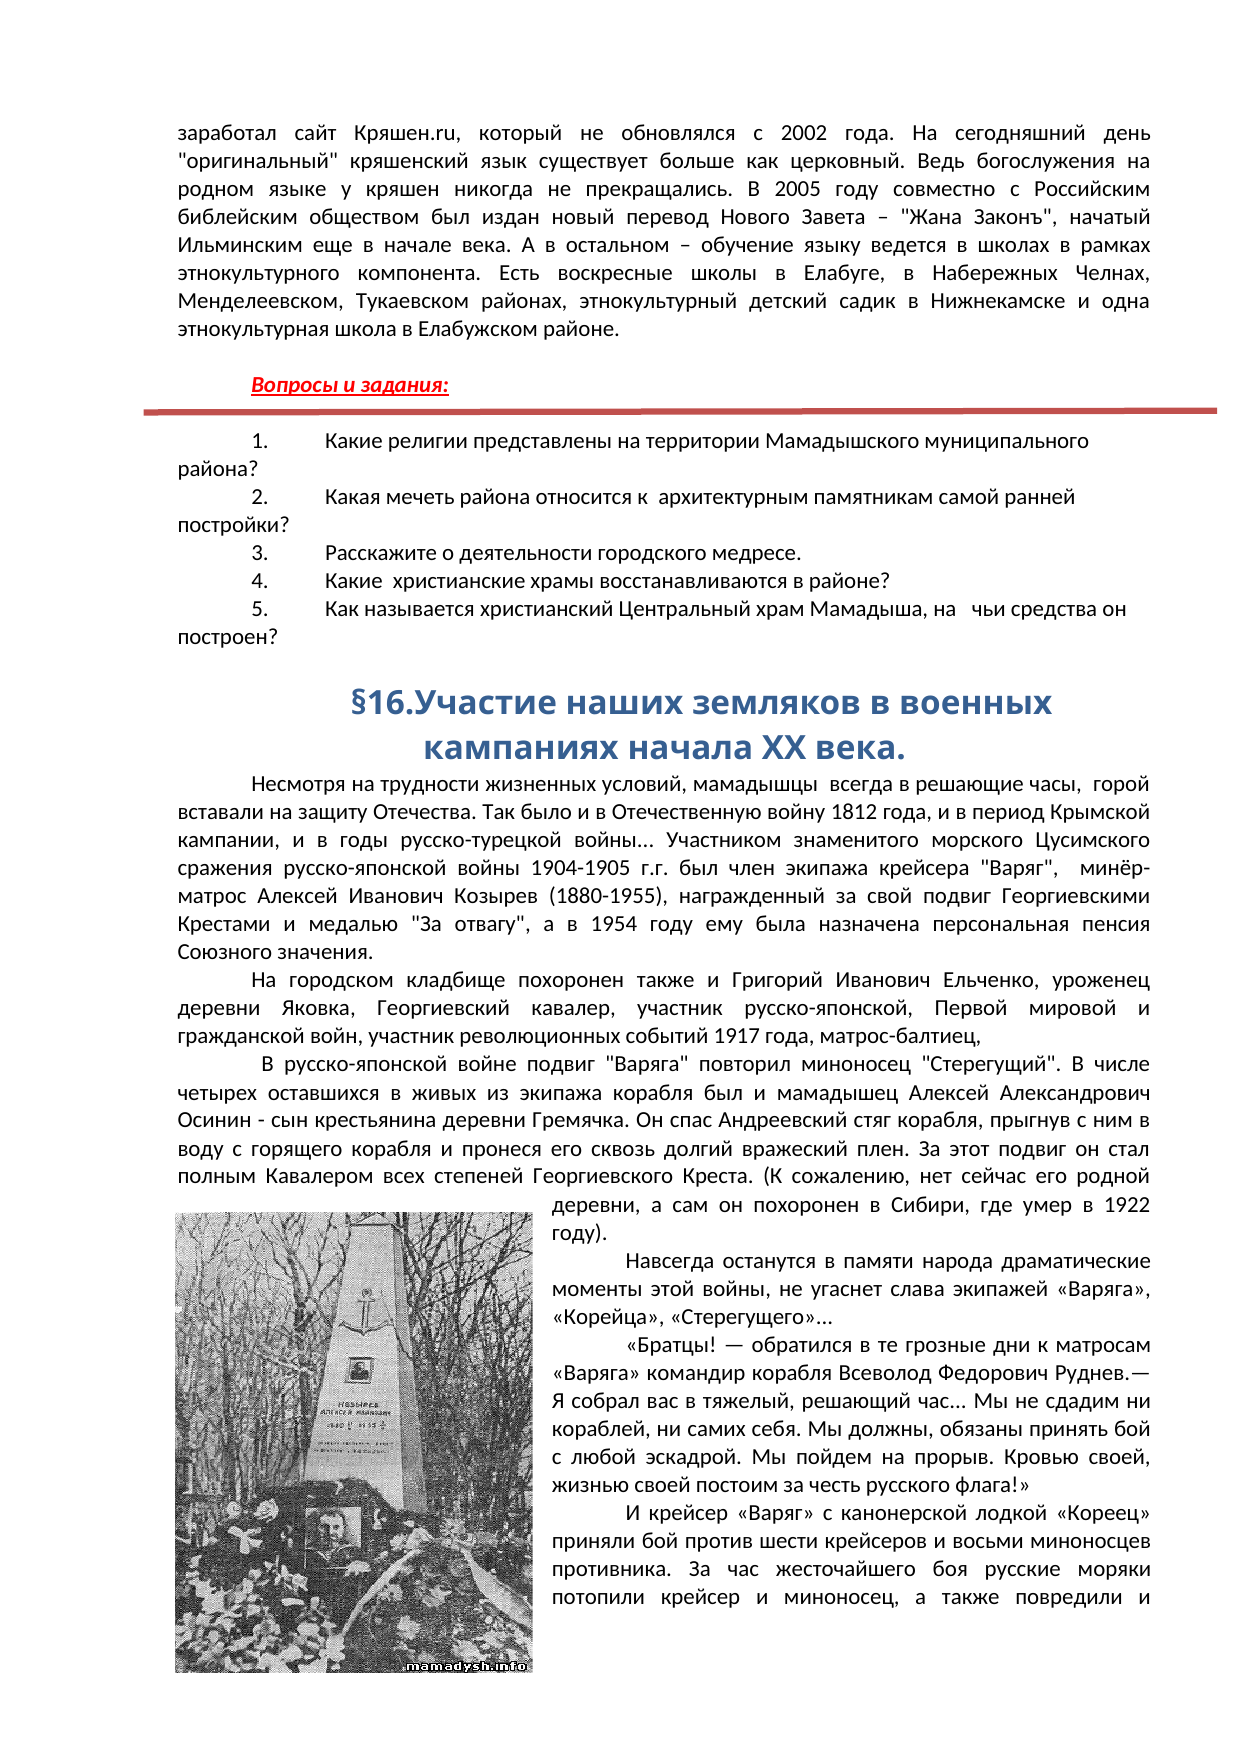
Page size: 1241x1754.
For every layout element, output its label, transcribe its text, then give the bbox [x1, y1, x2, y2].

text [177, 118, 1152, 342]
list Как называется христианский Центральный храм Мамадыша, на чьи средства он построен? [177, 594, 1152, 651]
list Расскажите о деятельности городского медресе. [177, 538, 1152, 566]
text Навсегда останутся в памяти народа драматические моменты этой войны, не угаснет слава экипажей «Варяга», «Корейца», «Стерегущего»... [533, 1246, 1152, 1330]
list Какие религии представлены на территории Мамадышского муниципального района? [177, 426, 1152, 482]
text В русско-японской войне подвиг "Варяга" повторил миноносец "Стерегущий". В числе четырех оставшихся в живых из экипажа корабля был и мамадышец Алексей Александрович Осинин - сын крестьянина деревни Гремячка. Он спас Андреевский стяг корабля, прыгнув с ним в воду с горящего корабля и пронеся его сквозь долгий вражеский плен. За этот подвиг он стал полным Кавалером всех степеней Георгиевского Креста. (К сожалению, нет сейчас его родной деревни, а сам он похоронен в Сибири, где умер в 1922 году). [177, 1049, 1152, 1246]
subtitle §16.Участие наших земляков в военных кампаниях начала XX века. [177, 678, 1152, 769]
text Вопросы и задания: [177, 370, 1152, 398]
list Какие христианские храмы восстанавливаются в районе? [177, 566, 1152, 594]
picture [175, 1212, 533, 1671]
text «Братцы! — обратился в те грозные дни к матросам «Варяга» командир корабля Всеволод Федорович Руднев.— Я собрал вас в тяжелый, решающий час... Мы не сдадим ни кораблей, ни самих себя. Мы должны, обязаны принять бой с любой эскадрой. Мы пойдем на прорыв. Кровью своей, жизнью своей постоим за честь русского флага!» [533, 1330, 1152, 1498]
text Несмотря на трудности жизненных условий, мамадышцы всегда в решающие часы, горой вставали на защиту Отечества. Так было и в Отечественную войну 1812 года, и в период Крымской кампании, и в годы русско-турецкой войны... Участником знаменитого морского Цусимского сражения русско-японской войны 1904-.г. был член экипажа крейсера "Варяг", минёр-матрос Алексей Иванович Козырев (1880-1955), награжденный за свой подвиг Георгиевскими Крестами и медалью "За отвагу", а в 1954 году ему была назначена персональная пенсия Союзного значения. [177, 769, 1152, 966]
text На городском кладбище похоронен также и Григорий Иванович Ельченко, уроженец деревни Яковка, Георгиевский кавалер, участник русско-японской, Первой мировой и гражданской войн, участник революционных событий 1917 года, матрос-балтиец, [177, 966, 1152, 1049]
list Какая мечеть района относится к архитектурным памятникам самой ранней постройки? [177, 482, 1152, 538]
